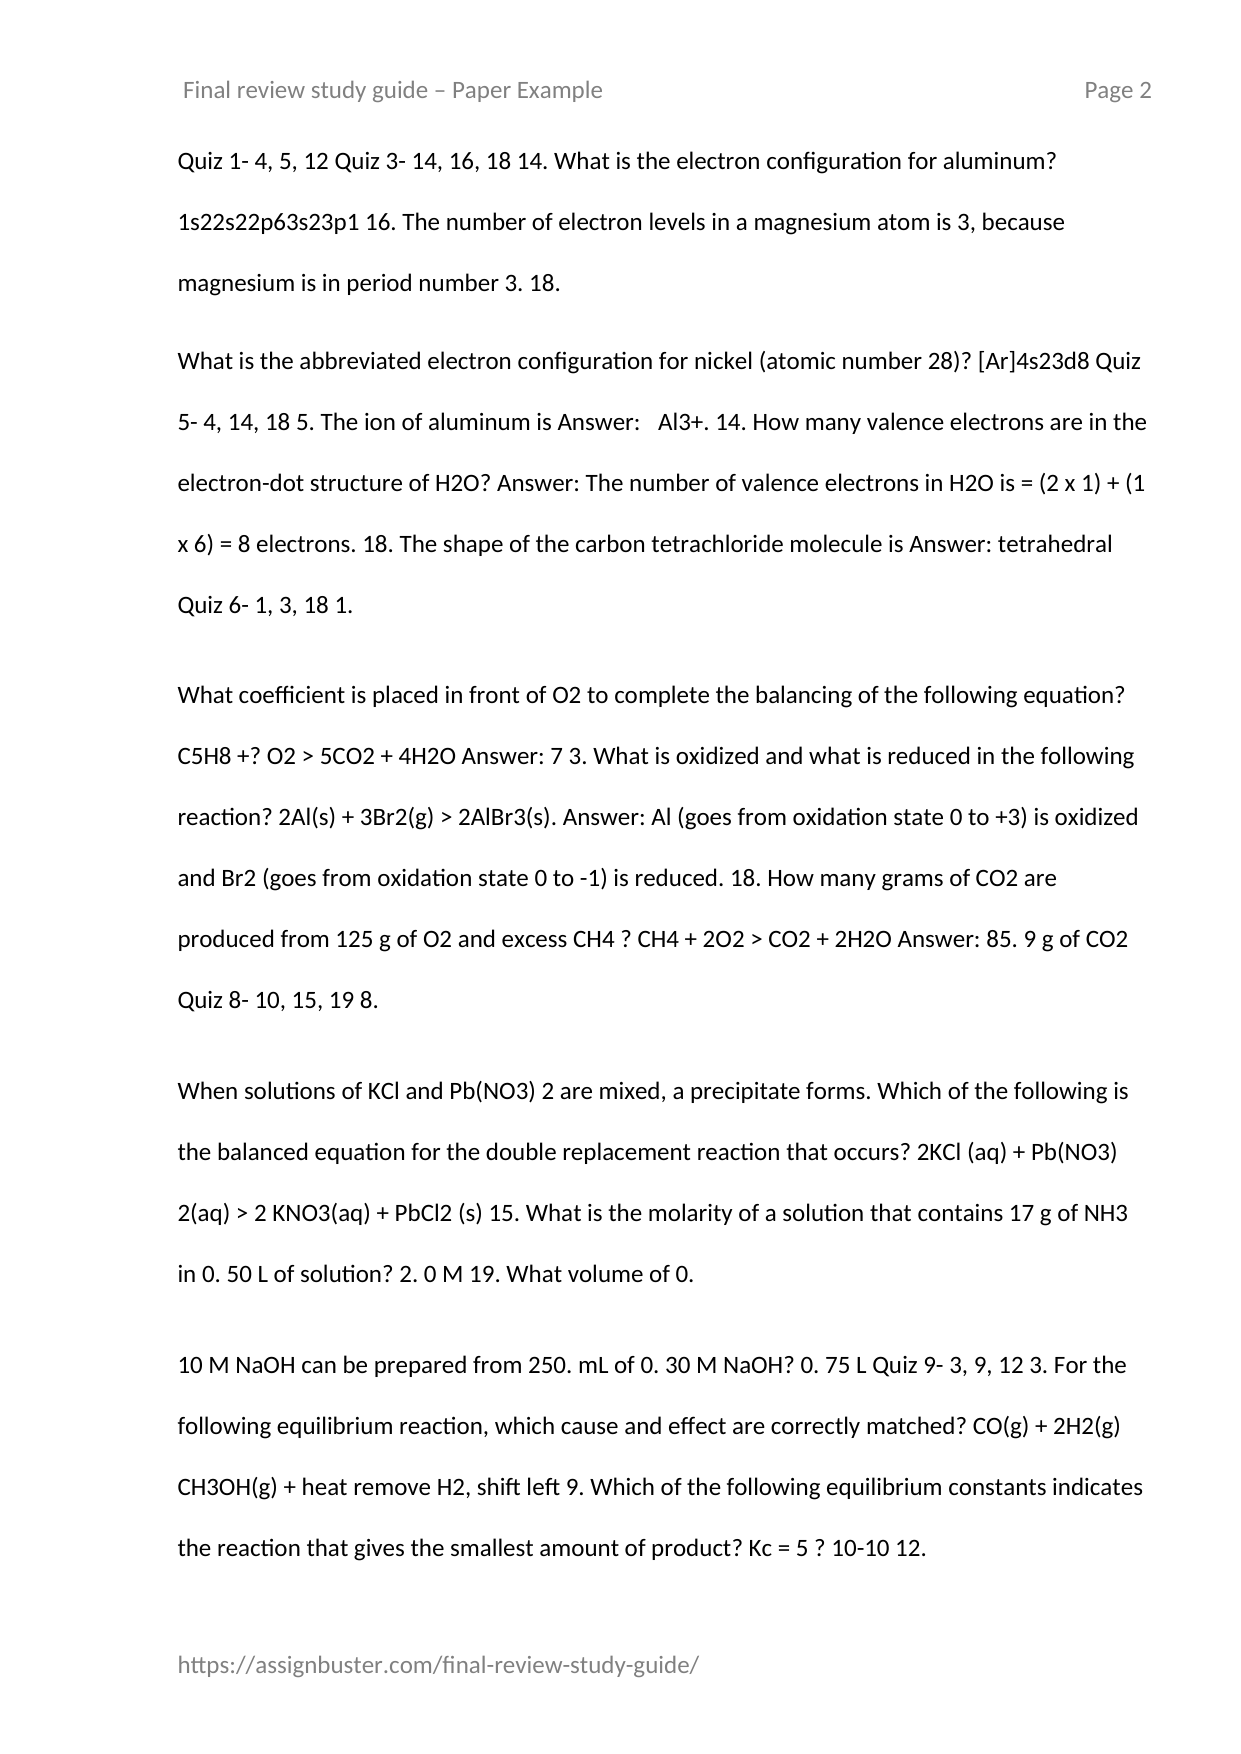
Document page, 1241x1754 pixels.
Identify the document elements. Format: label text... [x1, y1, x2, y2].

text What is the abbreviated electron configuration for nickel (atomic number 28)? [Ar]4s23d8 Quiz 5- 4, 14, 18 5. The ion of aluminum is Answer: Al3+. 14. How many valence electrons are in the electron-dot structure of H2O? Answer: The number of valence electrons in H2O is = (2 x 1) + (1 x 6) = 8 electrons. 18. The shape of the carbon tetrachloride molecule is Answer: tetrahedral Quiz 6- 1, 3, 18 1. [177, 345, 1152, 619]
text What coefficient is placed in front of O2 to complete the balancing of the following equation? C5H8 +? O2 > 5CO2 + 4H2O Answer: 7 3. What is oxidized and what is reduced in the following reaction? 2Al(s) + 3Br2(g) > 2AlBr3(s). Answer: Al (goes from oxidation state 0 to +3) is oxidized and Br2 (goes from oxidation state 0 to -1) is reduced. 18. How many grams of CO2 are produced from 125 g of O2 and excess CH4 ? CH4 + 2O2 > CO2 + 2H2O Answer: 85. 9 g of CO2 Quiz 8- 10, 15, 19 8. [177, 679, 1152, 1015]
text When solutions of KCl and Pb(NO3) 2 are mixed, a precipitate forms. Which of the following is the balanced equation for the double replacement reaction that occurs? 2KCl (aq) + Pb(NO3) 2(aq) > 2 KNO3(aq) + PbCl2 (s) 15. What is the molarity of a solution that contains 17 g of NH3 in 0. 50 L of solution? 2. 0 M 19. What volume of 0. [177, 1075, 1152, 1289]
text Quiz 1- 4, 5, 12 Quiz 3- 14, 16, 18 14. What is the electron configuration for aluminum? 1s22s22p63s23p1 16. The number of electron levels in a magnesium atom is 3, because magnesium is in period number 3. 18. [177, 145, 1152, 298]
text 10 M NaOH can be prepared from 250. mL of 0. 30 M NaOH? 0. 75 L Quiz 9- 3, 9, 12 3. For the following equilibrium reaction, which cause and effect are correctly matched? CO(g) + 2H2(g) CH3OH(g) + heat remove H2, shift left 9. Which of the following equilibrium constants indicates the reaction that gives the smallest amount of product? Kc = 5 ? 10-10 12. [177, 1349, 1152, 1562]
